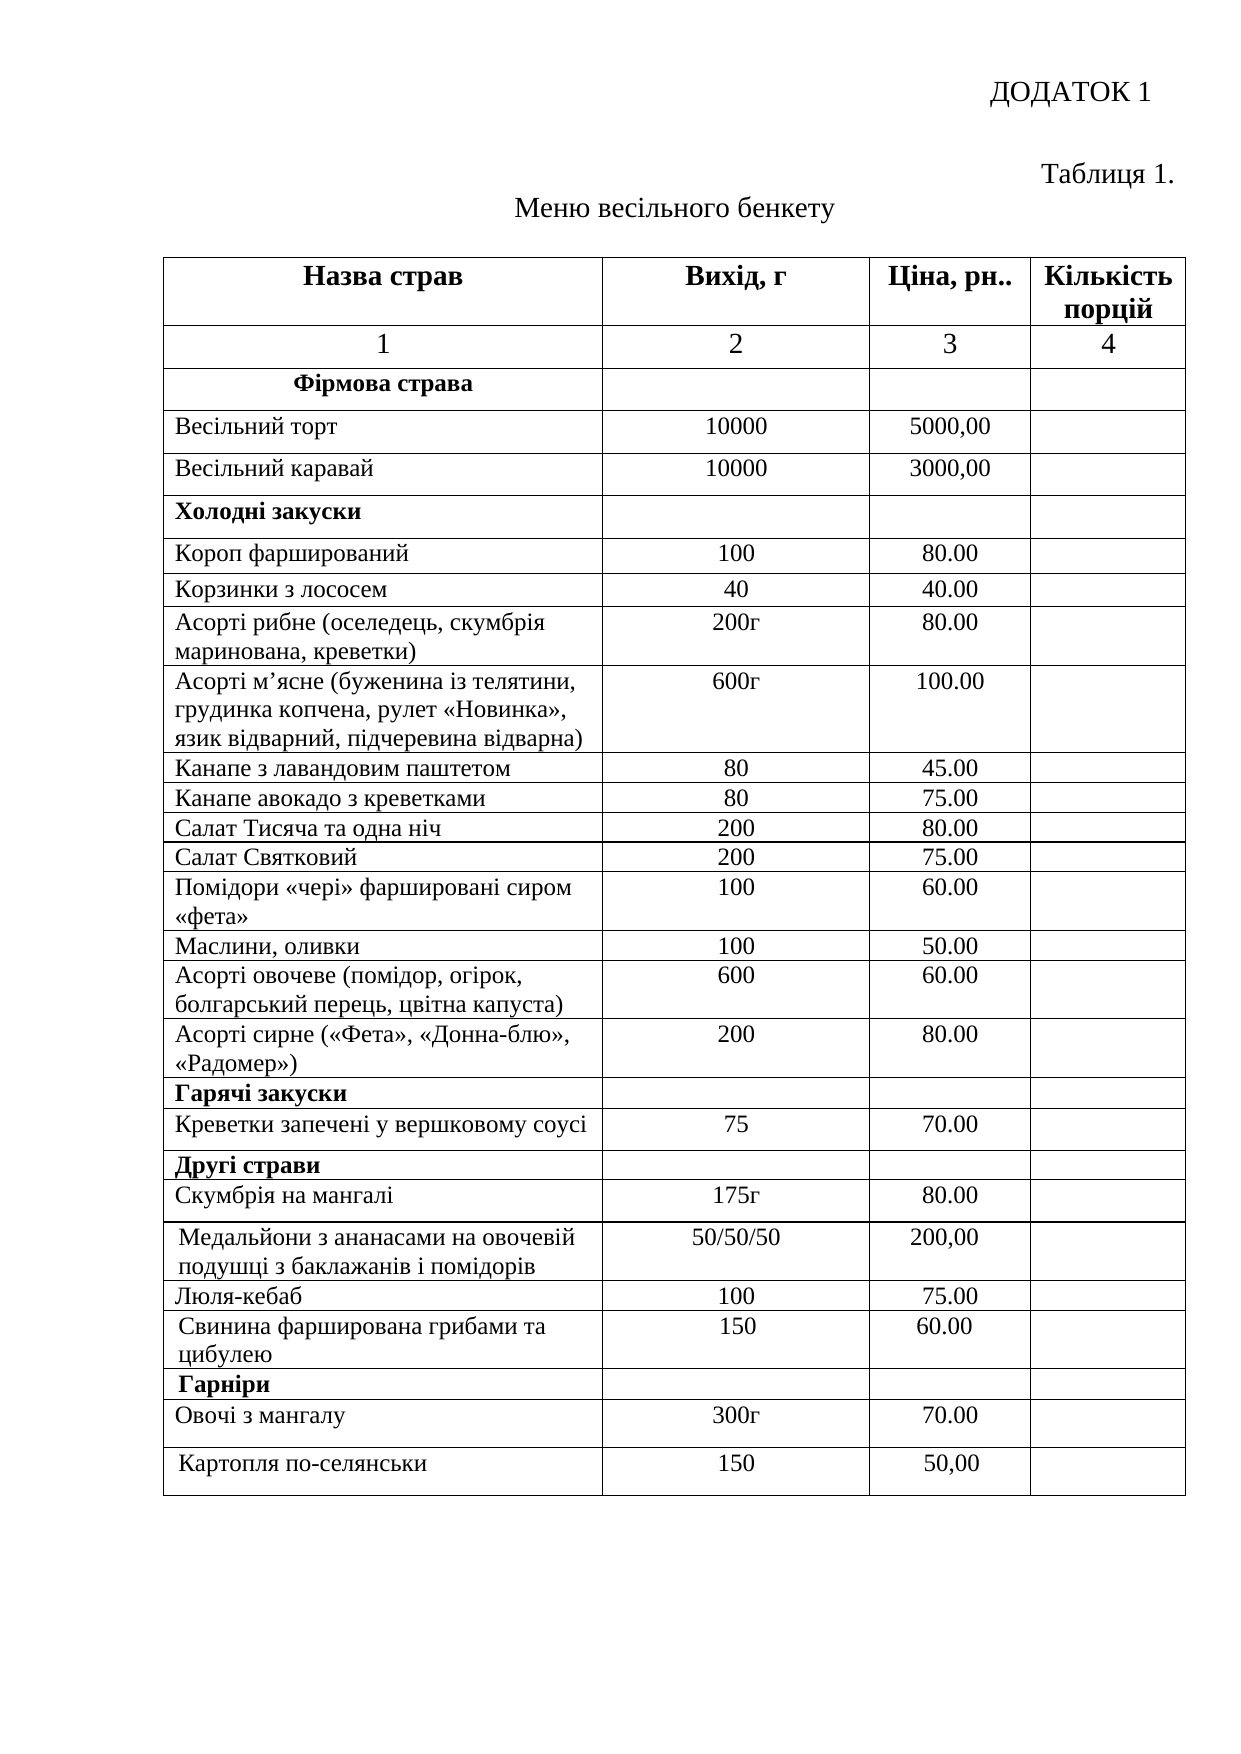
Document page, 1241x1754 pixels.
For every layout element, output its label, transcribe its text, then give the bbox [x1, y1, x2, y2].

table_cell Скумбрія на мангалі [164, 1180, 602, 1221]
table_cell Корзинки з лососем [164, 574, 602, 606]
table_cell Гарніри [164, 1369, 602, 1399]
table_cell 80.00 [870, 813, 1030, 841]
table_cell 1 [164, 326, 602, 367]
table_cell [1031, 1281, 1185, 1310]
table_cell 100 [603, 931, 869, 959]
table_cell [870, 496, 1030, 537]
table_cell 175г [603, 1180, 869, 1221]
table_cell Салат Тисяча та одна ніч [164, 813, 602, 841]
table_cell [870, 369, 1030, 410]
table_cell [1031, 666, 1185, 752]
table_cell 10000 [603, 454, 869, 495]
table_cell Холодні закуски [164, 496, 602, 537]
table_cell 80 [603, 753, 869, 782]
table_cell 200г [603, 607, 869, 665]
table_cell Назва страв [164, 258, 602, 325]
table_cell 80.00 [870, 539, 1030, 573]
table_cell 3 [870, 326, 1030, 367]
table_cell 150 [603, 1448, 869, 1495]
table_cell [1031, 539, 1185, 573]
table_cell 10000 [603, 411, 869, 452]
table_cell Кількість порцій [1031, 258, 1185, 325]
table_cell 75.00 [870, 783, 1030, 812]
table_header Таблиця 1. Меню весільного бенкету [163, 156, 1186, 257]
table_cell 4 [1031, 326, 1185, 367]
table_cell 100 [603, 872, 869, 930]
table_cell [870, 1078, 1030, 1108]
table_cell Маслини, оливки [164, 931, 602, 959]
table_cell [1031, 496, 1185, 537]
table_cell 80 [603, 783, 869, 812]
table_cell [1031, 1180, 1185, 1221]
table_cell 600 [603, 961, 869, 1018]
table_cell 150 [603, 1311, 869, 1368]
table_cell 5000,00 [870, 411, 1030, 452]
table_cell 40 [603, 574, 869, 606]
table_cell 80.00 [870, 1019, 1030, 1077]
table_cell 60.00 [870, 872, 1030, 930]
table_cell Асорті сирне («Фета», «Донна-блю», «Радомер») [164, 1019, 602, 1077]
table_cell Овочі з мангалу [164, 1400, 602, 1447]
table_cell [1031, 931, 1185, 959]
table_cell 100.00 [870, 666, 1030, 752]
table_cell 50,00 [870, 1448, 1030, 1495]
table_cell 70.00 [870, 1109, 1030, 1149]
table_cell Помідори «чері» фаршировані сиром «фета» [164, 872, 602, 930]
table_cell [1031, 1400, 1185, 1447]
table_cell 60.00 [870, 1311, 1030, 1368]
table_cell [1031, 843, 1185, 871]
table_cell Весільний каравай [164, 454, 602, 495]
table_cell [1031, 872, 1185, 930]
table_cell 45.00 [870, 753, 1030, 782]
table_cell Канапе авокадо з креветками [164, 783, 602, 812]
table_cell 80.00 [870, 607, 1030, 665]
table_cell Короп фарширований [164, 539, 602, 573]
table_cell Вихід, г [603, 258, 869, 325]
table_cell [603, 369, 869, 410]
table_cell Фірмова страва [164, 369, 602, 410]
table_cell 80.00 [870, 1180, 1030, 1221]
table_cell Весільний торт [164, 411, 602, 452]
table_cell [1031, 813, 1185, 841]
table_cell 200 [603, 1019, 869, 1077]
table_cell Асорті м’ясне (буженина із телятини, грудинка копчена, рулет «Новинка», язик відварний, підчеревина відварна) [164, 666, 602, 752]
table_cell Салат Святковий [164, 843, 602, 871]
table_cell Асорті овочеве (помідор, огірок, болгарський перець, цвітна капуста) [164, 961, 602, 1018]
table_cell [603, 1151, 869, 1179]
table_cell [603, 1078, 869, 1108]
table_cell 600г [603, 666, 869, 752]
table_cell [1031, 1448, 1185, 1495]
table_cell 75.00 [870, 1281, 1030, 1310]
table_cell Картопля по-селянськи [164, 1448, 602, 1495]
table_cell 200 [603, 843, 869, 871]
table_cell [1031, 369, 1185, 410]
table_cell 2 [603, 326, 869, 367]
table_cell [603, 1369, 869, 1399]
table_cell 50.00 [870, 931, 1030, 959]
table_cell [1031, 1109, 1185, 1149]
table_cell Другі страви [164, 1151, 602, 1179]
table_cell [1031, 1078, 1185, 1108]
table_cell 100 [603, 539, 869, 573]
table_cell [870, 1369, 1030, 1399]
table_cell Ціна, рн.. [870, 258, 1030, 325]
table_cell [1031, 1019, 1185, 1077]
table_cell 40.00 [870, 574, 1030, 606]
table_cell [1031, 753, 1185, 782]
table_cell [1031, 961, 1185, 1018]
table_cell [870, 1151, 1030, 1179]
table_cell Гарячі закуски [164, 1078, 602, 1108]
table_cell [1031, 783, 1185, 812]
table_cell [1031, 1369, 1185, 1399]
table_cell 70.00 [870, 1400, 1030, 1447]
table_cell 300г [603, 1400, 869, 1447]
table_cell 50/50/50 [603, 1223, 869, 1280]
table_cell [1031, 574, 1185, 606]
table_cell [1031, 1223, 1185, 1280]
table_cell [1031, 1151, 1185, 1179]
table_cell [1031, 454, 1185, 495]
table_cell Канапе з лавандовим паштетом [164, 753, 602, 782]
table_cell 60.00 [870, 961, 1030, 1018]
table_cell 100 [603, 1281, 869, 1310]
table_cell [1031, 1311, 1185, 1368]
table_cell Люля-кебаб [164, 1281, 602, 1310]
table_cell Медальйони з ананасами на овочевій подушці з баклажанів і помідорів [164, 1223, 602, 1280]
table_cell Креветки запечені у вершковому соусі [164, 1109, 602, 1149]
table_cell [1031, 607, 1185, 665]
table_cell 75.00 [870, 843, 1030, 871]
table_cell 200,00 [870, 1223, 1030, 1280]
table_cell [1031, 411, 1185, 452]
table_cell 200 [603, 813, 869, 841]
table_cell 3000,00 [870, 454, 1030, 495]
table_cell Асорті рибне (оселедець, скумбрія маринована, креветки) [164, 607, 602, 665]
table_cell Свинина фарширована грибами та цибулею [164, 1311, 602, 1368]
table_cell 75 [603, 1109, 869, 1149]
text ДОДАТОК 1 [177, 74, 1152, 107]
table_cell [603, 496, 869, 537]
